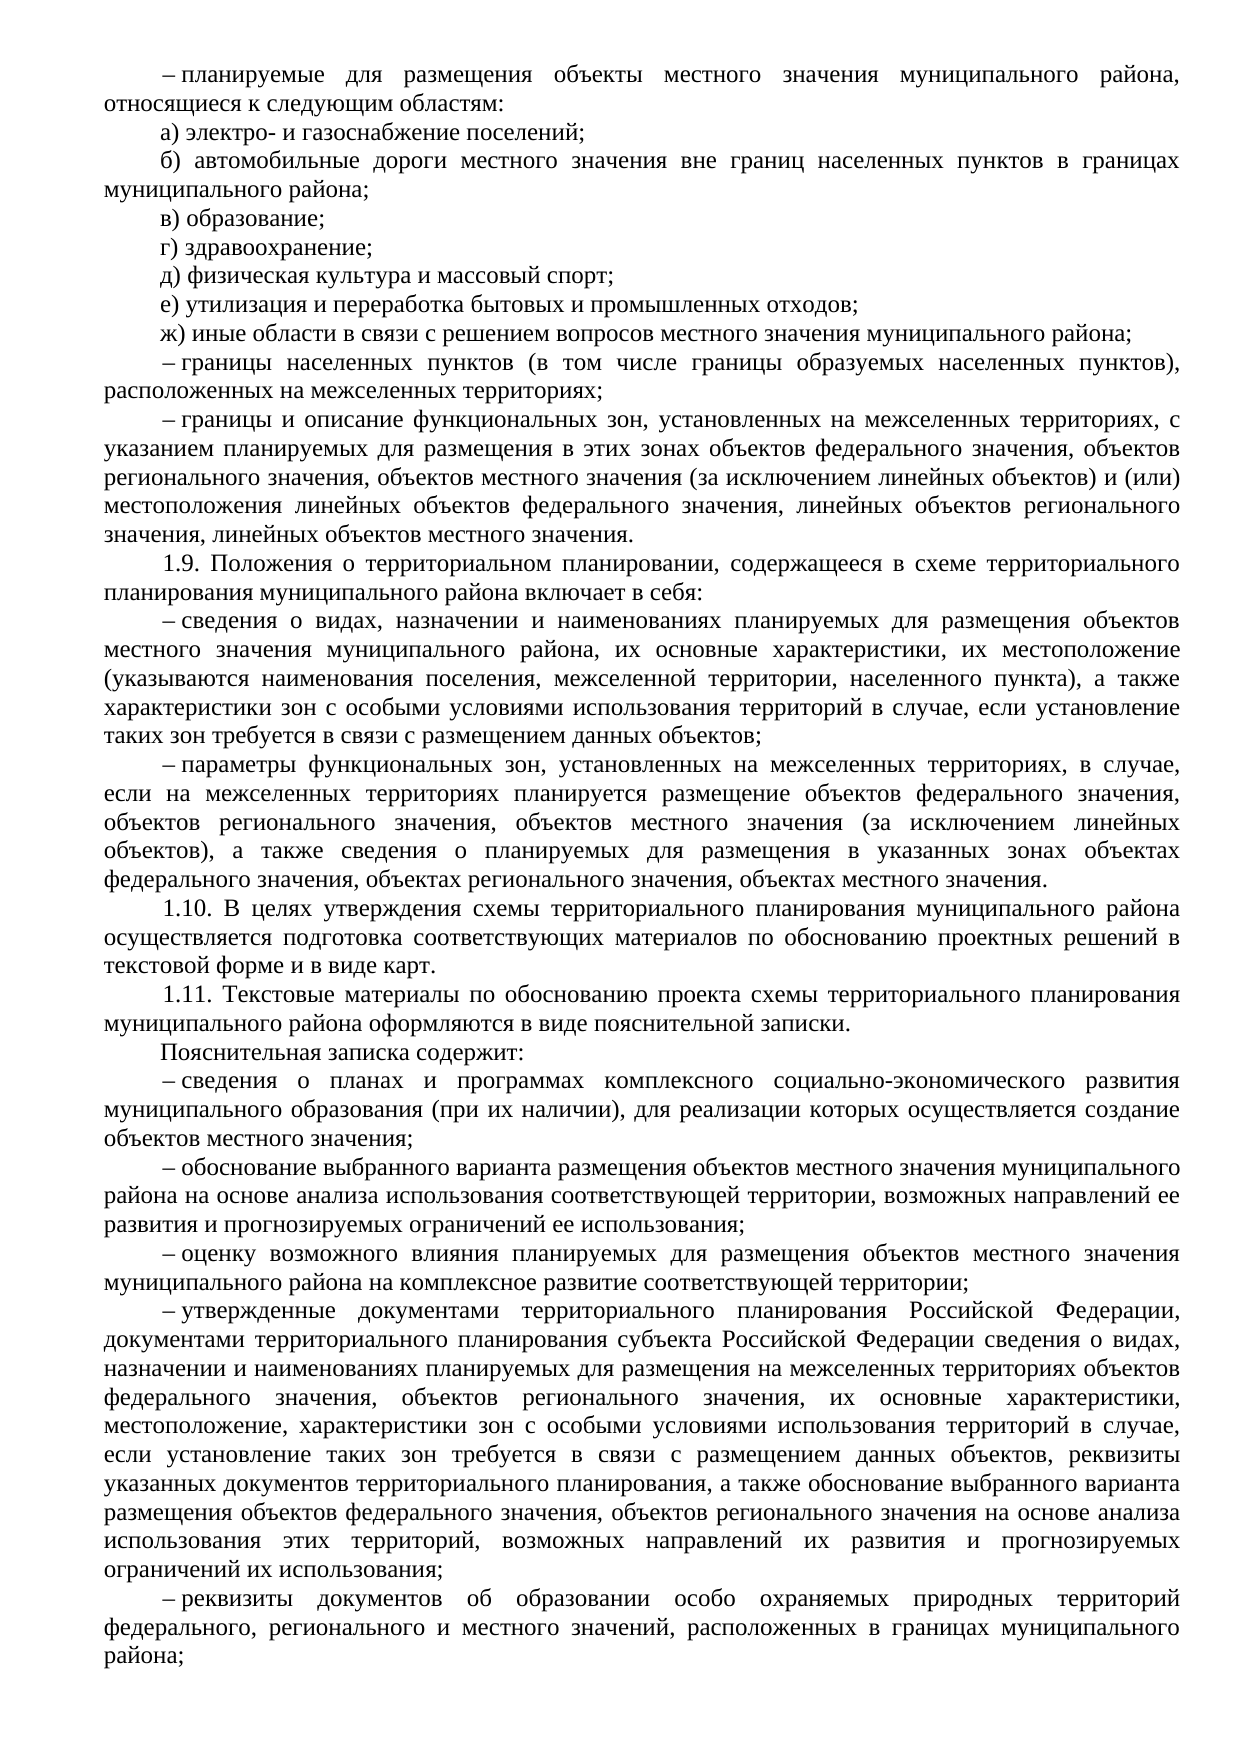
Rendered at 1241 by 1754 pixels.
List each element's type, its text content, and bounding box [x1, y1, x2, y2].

list параметры функциональных зон, установленных на межселенных территориях, в случае, если на межселенных территориях планируется размещение объектов федерального значения, объектов регионального значения, объектов местного значения (за исключением линейных объектов), а также сведения о планируемых для размещения в указанных зонах объектах федерального значения, объектах регионального значения, объектах местного значения. [103, 749, 1181, 893]
text 1.11. Текстовые материалы по обоснованию проекта схемы территориального планирования муниципального района оформляются в виде пояснительной записки. [103, 979, 1181, 1037]
text е) утилизация и переработка бытовых и промышленных отходов; [103, 289, 1181, 318]
list сведения о планах и программах комплексного социально-экономического развития муниципального образования (при их наличии), для реализации которых осуществляется создание объектов местного значения; [103, 1065, 1181, 1152]
list границы населенных пунктов (в том числе границы образуемых населенных пунктов), расположенных на межселенных территориях; [103, 347, 1181, 404]
list утвержденные документами территориального планирования Российской Федерации, документами территориального планирования субъекта Российской Федерации сведения о видах, назначении и наименованиях планируемых для размещения на межселенных территориях объектов федерального значения, объектов регионального значения, их основные характеристики, местоположение, характеристики зон с особыми условиями использования территорий в случае, если установление таких зон требуется в связи с размещением данных объектов, реквизиты указанных документов территориального планирования, а также обоснование выбранного варианта размещения объектов федерального значения, объектов регионального значения на основе анализа использования этих территорий, возможных направлений их развития и прогнозируемых ограничений их использования; [103, 1295, 1181, 1583]
text 1.9. Положения о территориальном планировании, содержащееся в схеме территориального планирования муниципального района включает в себя: [103, 548, 1181, 605]
text б) автомобильные дороги местного значения вне границ населенных пунктов в границах муниципального района; [103, 145, 1181, 203]
text 1.10. В целях утверждения схемы территориального планирования муниципального района осуществляется подготовка соответствующих материалов по обоснованию проектных решений в текстовой форме и в виде карт. [103, 893, 1181, 979]
text в) образование; [103, 203, 1181, 232]
text а) электро- и газоснабжение поселений; [103, 117, 1181, 145]
list границы и описание функциональных зон, установленных на межселенных территориях, с указанием планируемых для размещения в этих зонах объектов федерального значения, объектов регионального значения, объектов местного значения (за исключением линейных объектов) и (или) местоположения линейных объектов федерального значения, линейных объектов регионального значения, линейных объектов местного значения. [103, 404, 1181, 548]
text д) физическая культура и массовый спорт; [103, 260, 1181, 289]
list оценку возможного влияния планируемых для размещения объектов местного значения муниципального района на комплексное развитие соответствующей территории; [103, 1238, 1181, 1295]
list реквизиты документов об образовании особо охраняемых природных территорий федерального, регионального и местного значений, расположенных в границах муниципального района; [103, 1583, 1181, 1669]
list сведения о видах, назначении и наименованиях планируемых для размещения объектов местного значения муниципального района, их основные характеристики, их местоположение (указываются наименования поселения, межселенной территории, населенного пункта), а также характеристики зон с особыми условиями использования территорий в случае, если установление таких зон требуется в связи с размещением данных объектов; [103, 605, 1181, 749]
text г) здравоохранение; [103, 232, 1181, 260]
text ж) иные области в связи с решением вопросов местного значения муниципального района; [103, 318, 1181, 347]
list обоснование выбранного варианта размещения объектов местного значения муниципального района на основе анализа использования соответствующей территории, возможных направлений ее развития и прогнозируемых ограничений ее использования; [103, 1152, 1181, 1238]
text Пояснительная записка содержит: [103, 1037, 1181, 1065]
list планируемые для размещения объекты местного значения муниципального района, относящиеся к следующим областям: [103, 59, 1181, 117]
